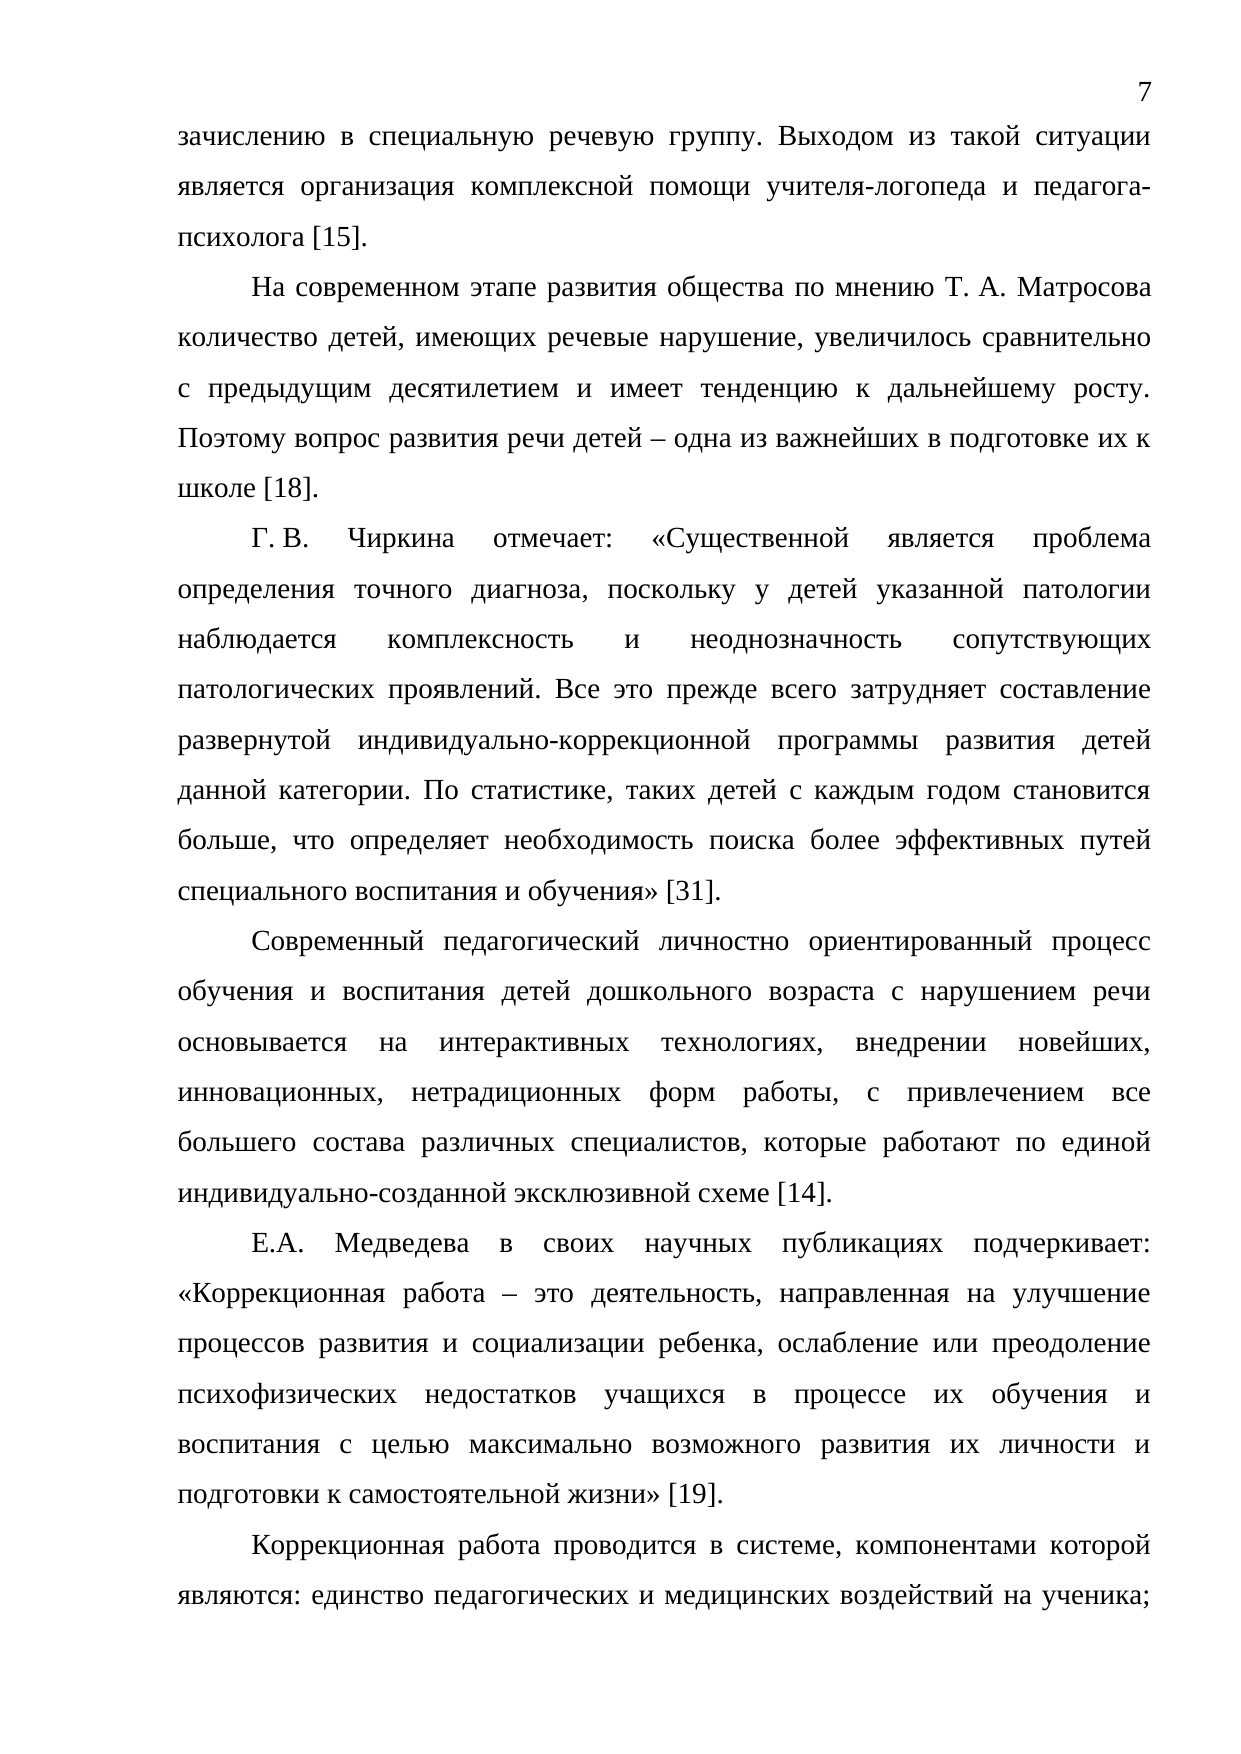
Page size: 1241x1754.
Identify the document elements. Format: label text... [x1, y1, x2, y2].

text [177, 1527, 1152, 1611]
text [177, 118, 1152, 252]
text Современный педагогический личностно ориентированный процесс обучения и воспитания детей дошкольного возраста с нарушением речи основывается на интерактивных технологиях, внедрении новейших, инновационных, нетрадиционных форм работы, с привлечением все большего состава различных специалистов, которые работают по единой индивидуально-созданной эксклюзивной схеме [14]. [177, 923, 1152, 1208]
text Е.А. Медведева в своих научных публикациях подчеркивает: «Коррекционная работа – это деятельность, направленная на улучшение процессов развития и социализации ребенка, ослабление или преодоление психофизических недостатков учащихся в процессе их обучения и воспитания с целью максимально возможного развития их личности и подготовки к самостоятельной жизни» [19]. [177, 1225, 1152, 1510]
text На современном этапе развития общества по мнению Т. А. Матросова количество детей, имеющих речевые нарушение, увеличилось сравнительно с предыдущим десятилетием и имеет тенденцию к дальнейшему росту. Поэтому вопрос развития речи детей – одна из важнейших в подготовке их к школе [18]. [177, 269, 1152, 504]
text Г. В. Чиркина отмечает: «Существенной является проблема определения точного диагноза, поскольку у детей указанной патологии наблюдается комплексность и неоднозначность сопутствующих патологических проявлений. Все это прежде всего затрудняет составление развернутой индивидуально-коррекционной программы развития детей данной категории. По статистике, таких детей с каждым годом становится больше, что определяет необходимость поиска более эффективных путей специального воспитания и обучения» [31]. [177, 521, 1152, 906]
